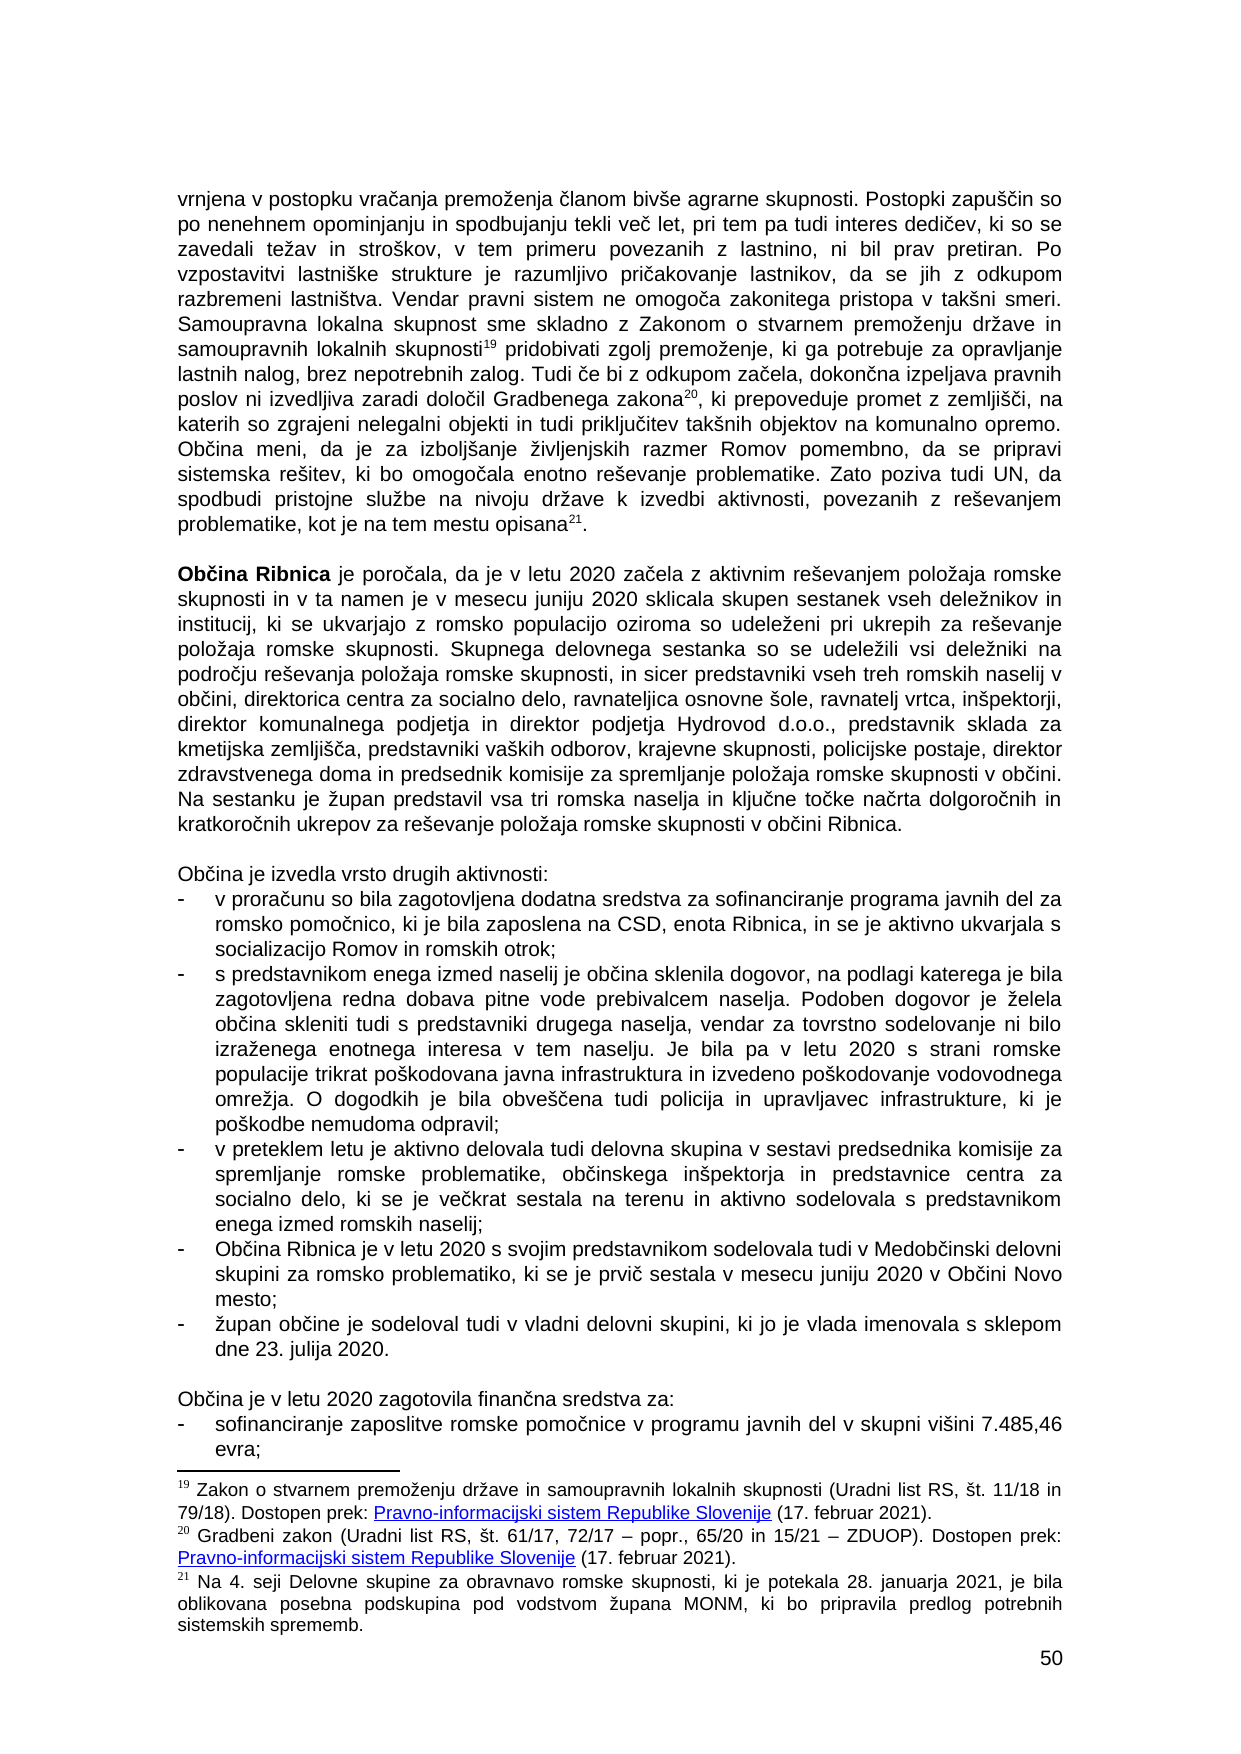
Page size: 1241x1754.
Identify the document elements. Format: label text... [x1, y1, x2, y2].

list v proračunu so bila zagotovljena dodatna sredstva za sofinanciranje programa javnih del za romsko pomočnico, ki je bila zaposlena na CSD, enota Ribnica, in se je aktivno ukvarjala s socializacijo Romov in romskih otrok; [177, 887, 1063, 962]
list v preteklem letu je aktivno delovala tudi delovna skupina v sestavi predsednika komisije za spremljanje romske problematike, občinskega inšpektorja in predstavnice centra za socialno delo, ki se je večkrat sestala na terenu in aktivno sodelovala s predstavnikom enega izmed romskih naselij; [177, 1137, 1063, 1237]
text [177, 187, 1063, 537]
text Občina je izvedla vrsto drugih aktivnosti: [177, 862, 1063, 887]
list župan občine je sodeloval tudi v vladni delovni skupini, ki jo je vlada imenovala s sklepom dne 23. julija 2020. [177, 1312, 1063, 1362]
text Občina je v letu 2020 zagotovila finančna sredstva za: [177, 1387, 1063, 1412]
list s predstavnikom enega izmed naselij je občina sklenila dogovor, na podlagi katerega je bila zagotovljena redna dobava pitne vode prebivalcem naselja. Podoben dogovor je želela občina skleniti tudi s predstavniki drugega naselja, vendar za tovrstno sodelovanje ni bilo izraženega enotnega interesa v tem naselju. Je bila pa v letu 2020 s strani romske populacije trikrat poškodovana javna infrastruktura in izvedeno poškodovanje vodovodnega omrežja. O dogodkih je bila obveščena tudi policija in upravljavec infrastrukture, ki je poškodbe nemudoma odpravil; [177, 962, 1063, 1137]
text Občina Ribnica je poročala, da je v letu 2020 začela z aktivnim reševanjem položaja romske skupnosti in v ta namen je v mesecu juniju 2020 sklicala skupen sestanek vseh deležnikov in institucij, ki se ukvarjajo z romsko populacijo oziroma so udeleženi pri ukrepih za reševanje položaja romske skupnosti. Skupnega delovnega sestanka so se udeležili vsi deležniki na področju reševanja položaja romske skupnosti, in sicer predstavniki vseh treh romskih naselij v občini, direktorica centra za socialno delo, ravnateljica osnovne šole, ravnatelj vrtca, inšpektorji, direktor komunalnega podjetja in direktor podjetja Hydrovod d.o.o., predstavnik sklada za kmetijska zemljišča, predstavniki vaških odborov, krajevne skupnosti, policijske postaje, direktor zdravstvenega doma in predsednik komisije za spremljanje položaja romske skupnosti v občini. Na sestanku je župan predstavil vsa tri romska naselja in ključne točke načrta dolgoročnih in kratkoročnih ukrepov za reševanje položaja romske skupnosti v občini Ribnica. [177, 562, 1063, 837]
list Občina Ribnica je v letu 2020 s svojim predstavnikom sodelovala tudi v Medobčinski delovni skupini za romsko problematiko, ki se je prvič sestala v mesecu juniju 2020 v Občini Novo mesto; [177, 1237, 1063, 1312]
list sofinanciranje zaposlitve romske pomočnice v programu javnih del v skupni višini 7.485,46 evra; [177, 1412, 1063, 1462]
